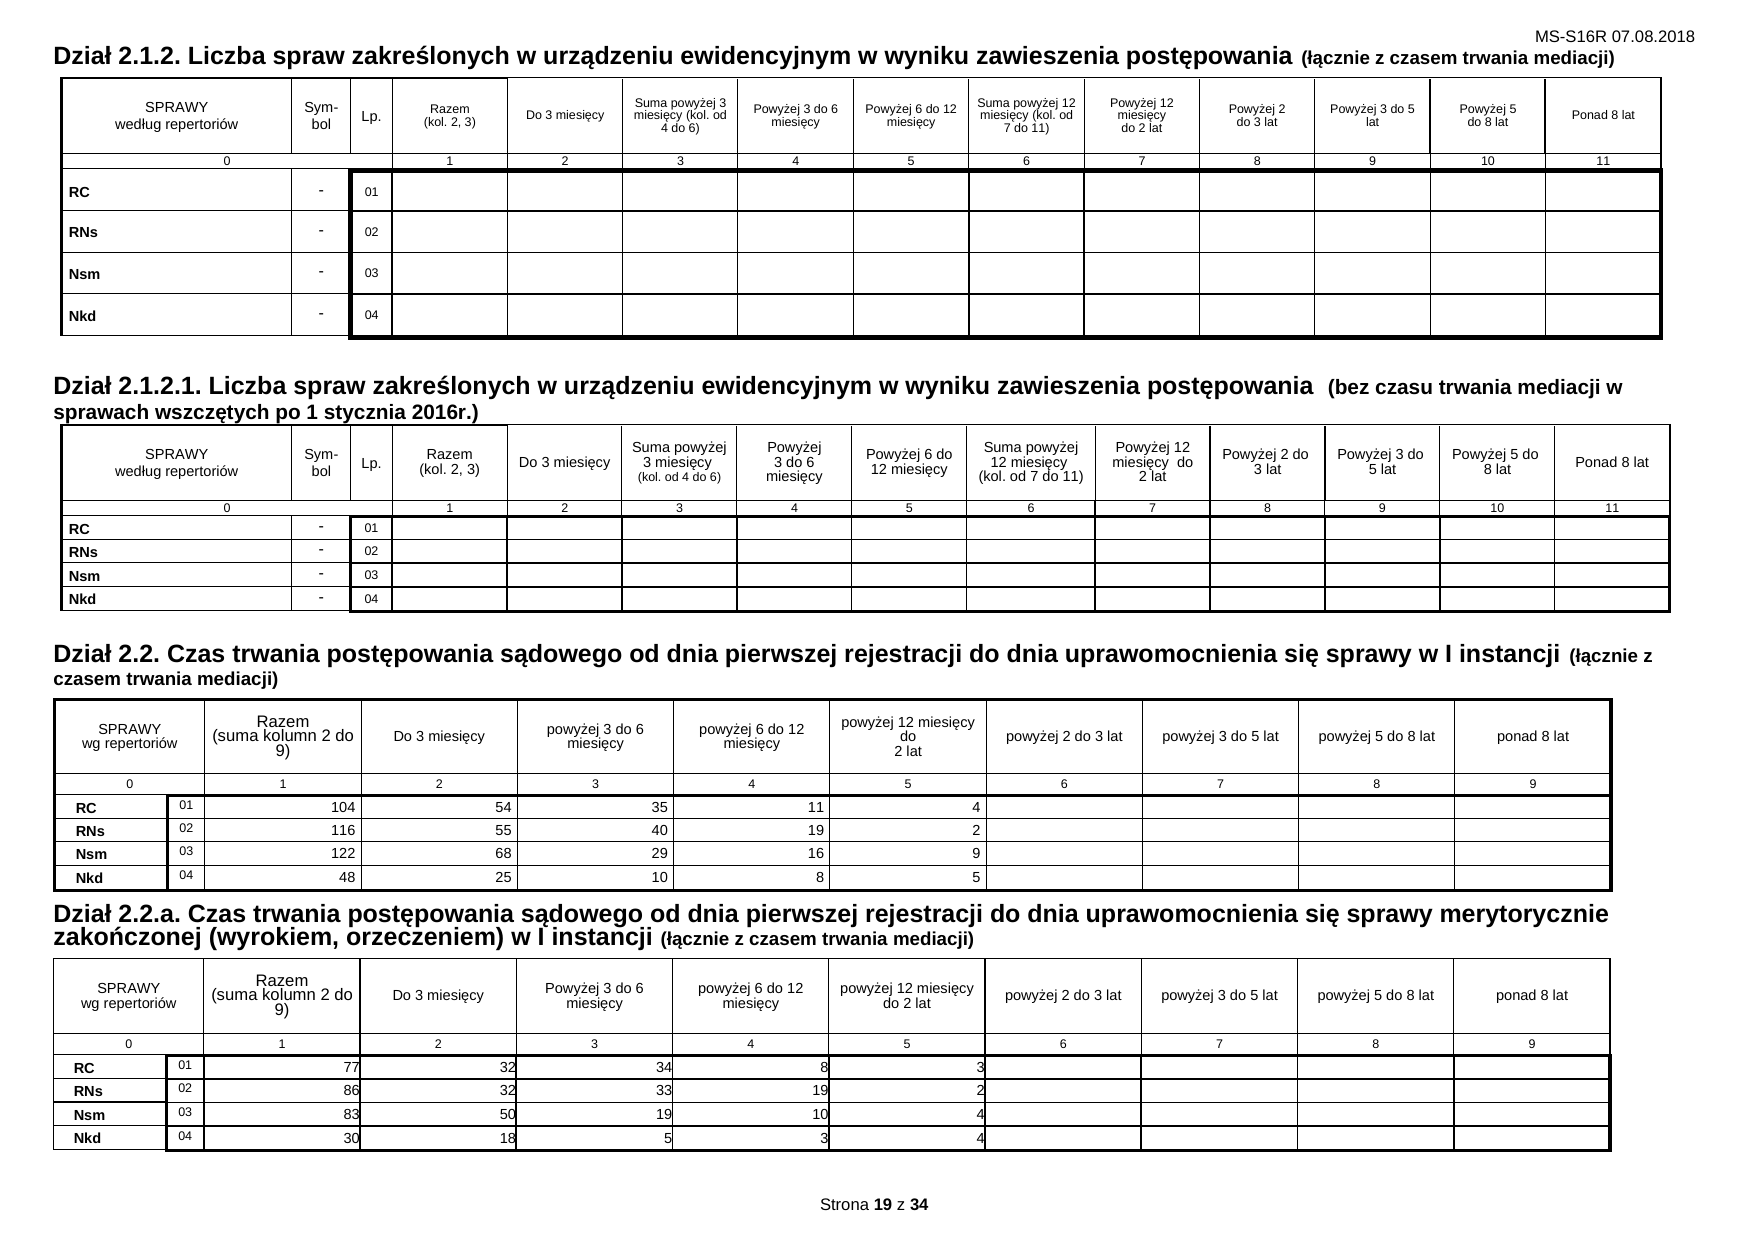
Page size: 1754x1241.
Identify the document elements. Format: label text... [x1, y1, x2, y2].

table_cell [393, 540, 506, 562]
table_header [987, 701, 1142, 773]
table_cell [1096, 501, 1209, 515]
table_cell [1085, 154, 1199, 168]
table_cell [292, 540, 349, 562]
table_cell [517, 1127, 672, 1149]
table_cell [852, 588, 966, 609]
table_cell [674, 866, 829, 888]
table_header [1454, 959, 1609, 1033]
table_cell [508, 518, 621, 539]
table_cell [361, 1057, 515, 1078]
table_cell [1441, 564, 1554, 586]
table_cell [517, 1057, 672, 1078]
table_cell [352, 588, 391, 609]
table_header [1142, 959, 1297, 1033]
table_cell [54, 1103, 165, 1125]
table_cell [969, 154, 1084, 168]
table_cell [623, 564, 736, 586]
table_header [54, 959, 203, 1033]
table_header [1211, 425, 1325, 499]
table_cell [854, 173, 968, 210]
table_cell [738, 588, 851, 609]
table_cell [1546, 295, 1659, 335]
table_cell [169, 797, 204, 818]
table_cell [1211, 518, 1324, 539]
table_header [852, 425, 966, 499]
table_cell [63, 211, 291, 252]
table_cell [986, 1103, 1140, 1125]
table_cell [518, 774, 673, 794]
text Dział 2.2.a. Czas trwania postępowania sądowego od dnia pierwszej rejestracji do dnia uprawomocnienia się sprawy merytorycznie zakończonej (wyrokiem, orzeczeniem) w I instancji (łącznie z czasem trwania mediacji) [53, 904, 1695, 950]
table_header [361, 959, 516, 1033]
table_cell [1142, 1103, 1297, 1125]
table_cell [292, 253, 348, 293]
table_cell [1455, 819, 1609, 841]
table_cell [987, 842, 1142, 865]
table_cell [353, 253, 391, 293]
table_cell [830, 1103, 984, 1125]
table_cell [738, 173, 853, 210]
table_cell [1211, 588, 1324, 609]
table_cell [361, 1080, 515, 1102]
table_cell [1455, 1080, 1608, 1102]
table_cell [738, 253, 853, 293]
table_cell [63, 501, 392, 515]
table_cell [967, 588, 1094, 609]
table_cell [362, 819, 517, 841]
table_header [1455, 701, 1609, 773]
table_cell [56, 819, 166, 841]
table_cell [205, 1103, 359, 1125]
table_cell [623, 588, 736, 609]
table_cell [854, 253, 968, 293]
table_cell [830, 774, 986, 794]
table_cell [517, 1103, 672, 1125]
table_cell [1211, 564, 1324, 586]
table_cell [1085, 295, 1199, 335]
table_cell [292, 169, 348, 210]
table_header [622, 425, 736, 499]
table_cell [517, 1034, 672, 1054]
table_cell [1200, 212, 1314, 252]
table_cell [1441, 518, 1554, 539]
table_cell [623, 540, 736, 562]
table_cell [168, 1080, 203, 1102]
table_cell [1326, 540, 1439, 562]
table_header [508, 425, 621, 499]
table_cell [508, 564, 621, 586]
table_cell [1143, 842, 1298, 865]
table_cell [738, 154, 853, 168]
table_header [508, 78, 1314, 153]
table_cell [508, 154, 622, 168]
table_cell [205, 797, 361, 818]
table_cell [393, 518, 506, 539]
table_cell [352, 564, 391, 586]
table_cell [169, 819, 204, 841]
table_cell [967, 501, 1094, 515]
text Dział 2.1.2.1. Liczba spraw zakreślonych w urządzeniu ewidencyjnym w wyniku zawieszenia postępowania (bez czasu trwania mediacji w sprawach wszczętych po 1 stycznia 2016r.) [53, 371, 1695, 424]
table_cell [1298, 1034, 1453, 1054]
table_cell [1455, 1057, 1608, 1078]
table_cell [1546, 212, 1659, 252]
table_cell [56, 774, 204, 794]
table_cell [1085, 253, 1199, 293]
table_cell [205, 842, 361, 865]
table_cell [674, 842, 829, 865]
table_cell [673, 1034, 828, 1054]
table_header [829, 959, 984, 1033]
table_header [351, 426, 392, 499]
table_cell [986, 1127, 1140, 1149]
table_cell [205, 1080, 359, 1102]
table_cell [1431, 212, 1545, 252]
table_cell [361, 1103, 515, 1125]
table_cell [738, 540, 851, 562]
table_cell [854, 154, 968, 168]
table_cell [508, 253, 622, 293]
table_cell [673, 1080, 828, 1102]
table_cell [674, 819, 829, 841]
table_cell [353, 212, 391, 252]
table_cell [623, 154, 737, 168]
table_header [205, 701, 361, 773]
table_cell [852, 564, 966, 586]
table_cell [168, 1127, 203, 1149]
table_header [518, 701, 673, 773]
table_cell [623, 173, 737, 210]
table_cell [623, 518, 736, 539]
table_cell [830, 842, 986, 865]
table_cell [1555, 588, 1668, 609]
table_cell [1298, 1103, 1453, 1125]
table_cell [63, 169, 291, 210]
text Dział 2.2. Czas trwania postępowania sądowego od dnia pierwszej rejestracji do dnia uprawomocnienia się sprawy w I instancji (łącznie z czasem trwania mediacji) [53, 644, 1695, 690]
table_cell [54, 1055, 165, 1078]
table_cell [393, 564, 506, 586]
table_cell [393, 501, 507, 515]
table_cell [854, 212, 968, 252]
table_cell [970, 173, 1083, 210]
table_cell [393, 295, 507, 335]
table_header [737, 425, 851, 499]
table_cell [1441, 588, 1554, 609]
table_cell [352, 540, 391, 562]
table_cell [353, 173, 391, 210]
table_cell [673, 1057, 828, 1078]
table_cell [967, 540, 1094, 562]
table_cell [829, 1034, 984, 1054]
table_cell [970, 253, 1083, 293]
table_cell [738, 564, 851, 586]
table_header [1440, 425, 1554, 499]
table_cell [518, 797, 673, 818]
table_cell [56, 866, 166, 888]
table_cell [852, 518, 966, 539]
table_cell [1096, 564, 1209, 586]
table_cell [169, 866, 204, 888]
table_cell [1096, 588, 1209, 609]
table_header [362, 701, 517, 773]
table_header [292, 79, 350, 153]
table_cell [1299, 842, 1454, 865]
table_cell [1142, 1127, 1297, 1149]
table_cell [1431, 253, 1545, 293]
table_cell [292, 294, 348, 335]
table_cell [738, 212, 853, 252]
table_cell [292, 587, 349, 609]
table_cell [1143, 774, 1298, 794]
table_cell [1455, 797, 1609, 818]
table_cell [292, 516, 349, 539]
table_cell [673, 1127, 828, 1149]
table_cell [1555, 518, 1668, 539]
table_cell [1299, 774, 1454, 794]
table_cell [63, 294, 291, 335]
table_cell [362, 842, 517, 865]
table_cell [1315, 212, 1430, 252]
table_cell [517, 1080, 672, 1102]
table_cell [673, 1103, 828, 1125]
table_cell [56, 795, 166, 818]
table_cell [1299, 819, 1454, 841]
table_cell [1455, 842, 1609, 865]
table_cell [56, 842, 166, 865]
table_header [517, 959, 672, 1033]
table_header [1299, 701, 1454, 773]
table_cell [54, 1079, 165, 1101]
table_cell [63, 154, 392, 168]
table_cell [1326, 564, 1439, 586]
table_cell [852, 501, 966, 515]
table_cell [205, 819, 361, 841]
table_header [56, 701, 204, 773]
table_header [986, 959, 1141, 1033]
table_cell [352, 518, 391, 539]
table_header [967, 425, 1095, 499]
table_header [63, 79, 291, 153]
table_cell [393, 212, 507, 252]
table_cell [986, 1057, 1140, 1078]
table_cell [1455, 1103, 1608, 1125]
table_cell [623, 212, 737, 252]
text Dział 2.1.2. Liczba spraw zakreślonych w urządzeniu ewidencyjnym w wyniku zawieszenia postępowania (łącznie z czasem trwania mediacji) [53, 46, 1695, 69]
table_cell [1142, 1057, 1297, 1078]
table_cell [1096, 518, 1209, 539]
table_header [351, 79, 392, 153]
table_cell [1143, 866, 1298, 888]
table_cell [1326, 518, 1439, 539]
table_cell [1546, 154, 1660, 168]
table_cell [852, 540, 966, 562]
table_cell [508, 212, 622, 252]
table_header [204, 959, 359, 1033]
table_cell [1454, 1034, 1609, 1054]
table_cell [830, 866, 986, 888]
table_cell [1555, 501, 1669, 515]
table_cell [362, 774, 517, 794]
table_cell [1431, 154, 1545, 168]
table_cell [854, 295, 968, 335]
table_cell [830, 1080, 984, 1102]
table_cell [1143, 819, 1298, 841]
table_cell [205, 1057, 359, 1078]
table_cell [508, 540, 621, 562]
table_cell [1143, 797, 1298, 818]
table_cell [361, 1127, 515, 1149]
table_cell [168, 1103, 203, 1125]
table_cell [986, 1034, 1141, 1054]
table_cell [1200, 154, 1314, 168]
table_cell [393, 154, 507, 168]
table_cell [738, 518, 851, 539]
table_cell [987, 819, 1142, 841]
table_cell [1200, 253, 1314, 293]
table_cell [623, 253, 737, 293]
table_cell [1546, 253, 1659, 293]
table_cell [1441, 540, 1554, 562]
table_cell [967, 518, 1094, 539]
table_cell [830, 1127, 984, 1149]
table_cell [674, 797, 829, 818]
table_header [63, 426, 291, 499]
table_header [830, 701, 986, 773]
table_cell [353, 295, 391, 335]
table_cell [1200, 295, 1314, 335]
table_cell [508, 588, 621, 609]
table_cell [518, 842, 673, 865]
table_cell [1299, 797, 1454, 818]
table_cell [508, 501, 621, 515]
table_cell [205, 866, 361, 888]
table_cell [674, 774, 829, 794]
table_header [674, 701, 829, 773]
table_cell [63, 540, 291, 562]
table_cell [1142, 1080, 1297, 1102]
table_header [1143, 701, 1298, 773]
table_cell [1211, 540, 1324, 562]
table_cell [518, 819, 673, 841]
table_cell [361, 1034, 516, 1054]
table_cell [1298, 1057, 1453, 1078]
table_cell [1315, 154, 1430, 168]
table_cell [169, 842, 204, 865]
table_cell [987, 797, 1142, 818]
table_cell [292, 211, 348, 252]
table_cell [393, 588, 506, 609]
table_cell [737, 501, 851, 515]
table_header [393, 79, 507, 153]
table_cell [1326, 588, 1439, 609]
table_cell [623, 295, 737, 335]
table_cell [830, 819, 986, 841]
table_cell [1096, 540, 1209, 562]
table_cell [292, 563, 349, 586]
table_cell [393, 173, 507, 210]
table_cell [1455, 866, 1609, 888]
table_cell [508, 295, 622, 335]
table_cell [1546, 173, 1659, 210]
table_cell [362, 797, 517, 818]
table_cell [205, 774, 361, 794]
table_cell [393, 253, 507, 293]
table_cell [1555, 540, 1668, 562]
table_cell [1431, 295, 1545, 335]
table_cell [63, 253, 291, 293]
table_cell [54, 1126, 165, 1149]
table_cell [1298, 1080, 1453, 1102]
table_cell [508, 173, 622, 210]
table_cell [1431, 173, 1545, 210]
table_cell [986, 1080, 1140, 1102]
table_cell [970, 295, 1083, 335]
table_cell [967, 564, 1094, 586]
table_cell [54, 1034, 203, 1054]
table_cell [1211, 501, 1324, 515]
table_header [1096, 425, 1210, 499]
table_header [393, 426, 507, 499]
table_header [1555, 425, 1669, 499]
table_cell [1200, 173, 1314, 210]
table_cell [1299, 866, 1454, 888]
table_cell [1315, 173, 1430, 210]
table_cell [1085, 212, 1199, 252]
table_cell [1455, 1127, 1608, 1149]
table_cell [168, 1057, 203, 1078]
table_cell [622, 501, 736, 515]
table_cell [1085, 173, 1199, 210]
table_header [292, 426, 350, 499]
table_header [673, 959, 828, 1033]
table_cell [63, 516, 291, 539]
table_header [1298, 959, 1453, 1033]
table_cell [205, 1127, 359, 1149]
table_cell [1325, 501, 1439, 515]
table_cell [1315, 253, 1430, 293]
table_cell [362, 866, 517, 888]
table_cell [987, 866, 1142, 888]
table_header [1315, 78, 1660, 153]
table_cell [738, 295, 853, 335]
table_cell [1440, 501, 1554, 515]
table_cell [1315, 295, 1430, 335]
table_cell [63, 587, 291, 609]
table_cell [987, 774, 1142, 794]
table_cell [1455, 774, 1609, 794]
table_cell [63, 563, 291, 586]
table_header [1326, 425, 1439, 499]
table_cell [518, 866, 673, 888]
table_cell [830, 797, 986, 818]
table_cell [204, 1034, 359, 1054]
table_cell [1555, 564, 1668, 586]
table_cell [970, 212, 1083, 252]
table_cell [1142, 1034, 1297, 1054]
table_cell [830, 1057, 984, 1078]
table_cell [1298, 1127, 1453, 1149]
